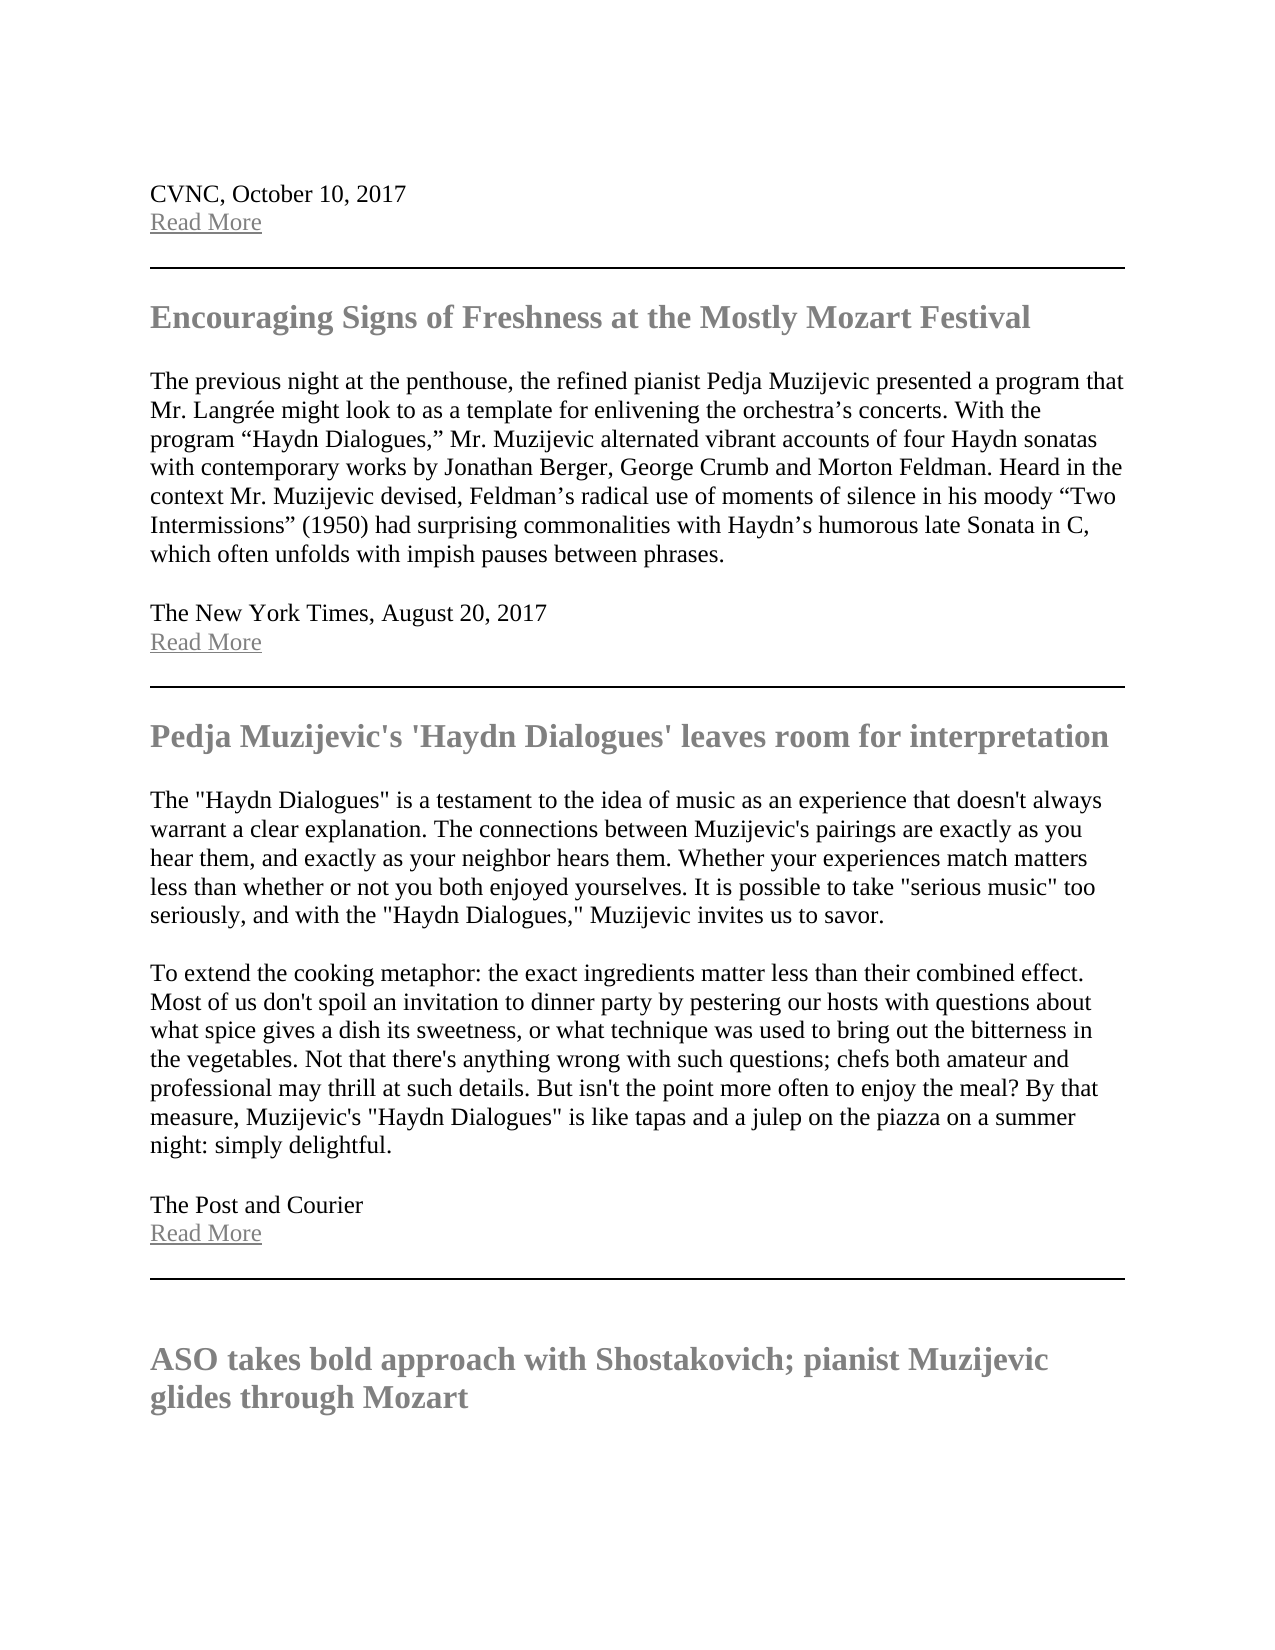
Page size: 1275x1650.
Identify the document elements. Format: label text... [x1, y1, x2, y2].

text The Post and Courier [150, 1190, 1125, 1218]
text Read More [150, 207, 1125, 236]
text Pedja Muzijevic's 'Haydn Dialogues' leaves room for interpretation [150, 717, 1125, 786]
text The "Haydn Dialogues" is a testament to the idea of music as an experience that doesn't always warrant a clear explanation. The connections between Muzijevic's pairings are exactly as you hear them, and exactly as your neighbor hears them. Whether your experiences match matters less than whether or not you both enjoyed yourselves. It is possible to take "serious music" too seriously, and with the "Haydn Dialogues," Muzijevic invites us to savor. To extend the cooking metaphor: the exact ingredients matter less than their combined effect. Most of us don't spoil an invitation to dinner party by pestering our hosts with questions about what spice gives a dish its sweetness, or what technique was used to bring out the bitterness in the vegetables. Not that there's anything wrong with such questions; chefs both amateur and professional may thrill at such details. But isn't the point more often to enjoy the meal? By that measure, Muzijevic's "Haydn Dialogues" is like tapas and a julep on the piazza on a summer night: simply delightful. [150, 786, 1125, 1190]
text ASO takes bold approach with Shostakovich; pianist Muzijevic glides through Mozart [150, 1339, 1125, 1416]
text CVNC, October 10, 2017 [150, 179, 1125, 207]
text The previous night at the penthouse, the refined pianist Pedja Muzijevic presented a program that Mr. Langrée might look to as a template for enlivening the orchestra’s concerts. With the program “Haydn Dialogues,” Mr. Muzijevic alternated vibrant accounts of four Haydn sonatas with contemporary works by Jonathan Berger, George Crumb and Morton Feldman. Heard in the context Mr. Muzijevic devised, Feldman’s radical use of moments of silence in his moody “Two Intermissions” (1950) had surprising commonalities with Haydn’s humorous late Sonata in C, which often unfolds with impish pauses between phrases. [150, 366, 1125, 598]
text Read More [150, 1218, 1125, 1247]
text The New York Times, August 20, 2017 [150, 598, 1125, 627]
text Encouraging Signs of Freshness at the Mostly Mozart Festival [150, 297, 1125, 366]
text Read More [150, 627, 1125, 656]
